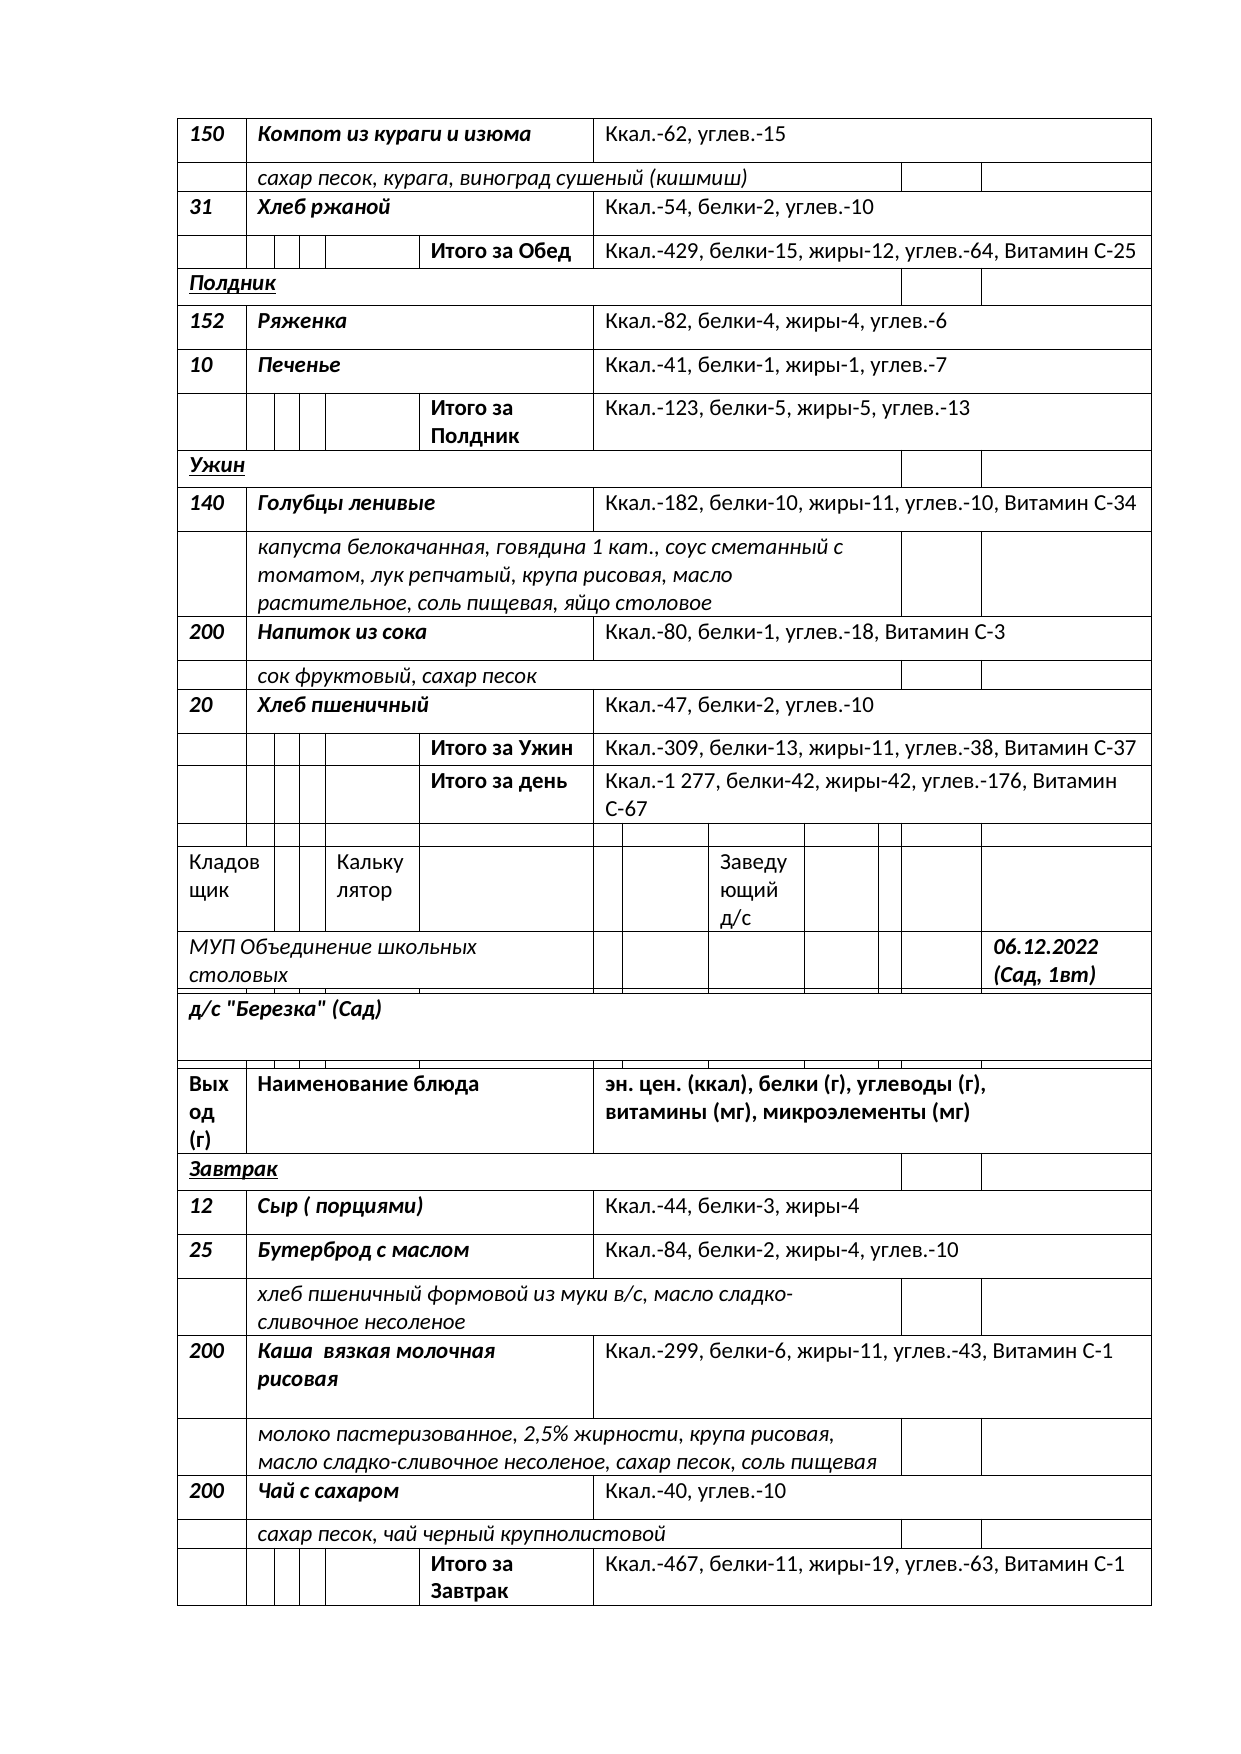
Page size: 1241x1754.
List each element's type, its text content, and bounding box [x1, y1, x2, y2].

table_cell Ккал.-467, белки-11, жиры-19, углев.-63, Витамин С-1 [594, 1549, 1151, 1605]
table_cell [902, 1154, 981, 1190]
table_cell [326, 236, 419, 267]
table_cell [594, 824, 622, 846]
table_cell 150 [178, 119, 246, 162]
table_cell [326, 394, 419, 449]
table_cell Ккал.-80, белки-1, углев.-18, Витамин С-3 [594, 617, 1151, 660]
table_cell [879, 824, 901, 846]
table_cell 200 [178, 1476, 246, 1518]
table_cell Завтрак [178, 1154, 901, 1190]
table_cell [300, 847, 325, 931]
table_cell [982, 163, 1151, 191]
table_cell [178, 1549, 246, 1605]
table_cell [178, 394, 246, 449]
table_cell 31 [178, 192, 246, 235]
table_cell [902, 1520, 981, 1548]
table_cell Ккал.-44, белки-3, жиры-4 [594, 1191, 1151, 1234]
table_cell [420, 847, 593, 931]
table_cell [420, 824, 593, 846]
table_cell [594, 1061, 622, 1068]
table_cell [902, 1061, 981, 1068]
table_cell Ккал.-82, белки-4, жиры-4, углев.-6 [594, 306, 1151, 349]
table_cell [879, 989, 901, 993]
table_cell [326, 766, 419, 822]
table_cell Ккал.-84, белки-2, жиры-4, углев.-10 [594, 1235, 1151, 1278]
table_cell Каша вязкая молочная рисовая [247, 1336, 593, 1418]
table_cell [326, 989, 419, 993]
table_cell Бутерброд с маслом [247, 1235, 593, 1278]
table_cell [247, 1549, 274, 1605]
table_cell [178, 1520, 246, 1548]
table_cell [275, 989, 299, 993]
table_cell Итого за Завтрак [420, 1549, 593, 1605]
table_cell [982, 532, 1151, 616]
table_cell [623, 989, 708, 993]
table_cell [247, 766, 274, 822]
table_cell Выход (г) [178, 1069, 246, 1153]
table_cell [178, 1419, 246, 1475]
table_cell Заведующий д/с [709, 847, 804, 931]
table_cell Ккал.-62, углев.-15 [594, 119, 1151, 162]
table_cell [178, 163, 246, 191]
table_cell 12 [178, 1191, 246, 1234]
table_cell эн. цен. (ккал), белки (г), углеводы (г), витамины (мг), микроэлементы (мг) [594, 1069, 1151, 1153]
table_cell [275, 1549, 299, 1605]
table_cell [247, 824, 274, 846]
table_cell сахар песок, курага, виноград сушеный (кишмиш) [247, 163, 901, 191]
table_cell Наименование блюда [247, 1069, 593, 1153]
table_cell [805, 1061, 878, 1068]
table_cell [326, 1549, 419, 1605]
table_cell МУП Объединение школьных столовых [178, 932, 593, 988]
table_cell [300, 1061, 325, 1068]
table_cell Напиток из сока [247, 617, 593, 660]
table_cell молоко пастеризованное, 2,5% жирности, крупа рисовая, масло сладко-сливочное несоленое, сахар песок, соль пищевая [247, 1419, 901, 1475]
table_cell Итого за Полдник [420, 394, 593, 449]
table_cell [982, 451, 1151, 487]
table_cell хлеб пшеничный формовой из муки в/с, масло сладко-сливочное несоленое [247, 1279, 901, 1335]
table_cell 25 [178, 1235, 246, 1278]
table_cell Ужин [178, 451, 901, 487]
table_cell [982, 1061, 1151, 1068]
table_cell [982, 1419, 1151, 1475]
table_cell д/с "Березка" (Сад) [178, 994, 1151, 1060]
table_cell [178, 236, 246, 267]
table_cell Ккал.-429, белки-15, жиры-12, углев.-64, Витамин С-25 [594, 236, 1151, 267]
table_cell Ряженка [247, 306, 593, 349]
table_cell [902, 532, 981, 616]
table_cell Ккал.-309, белки-13, жиры-11, углев.-38, Витамин С-37 [594, 734, 1151, 765]
table_cell [623, 1061, 708, 1068]
table_cell [805, 847, 878, 931]
table_cell [178, 1061, 246, 1068]
table_cell [902, 824, 981, 846]
table_cell [805, 989, 878, 993]
table_cell [623, 932, 708, 988]
table_cell [178, 989, 246, 993]
table_cell [594, 932, 622, 988]
table_cell [247, 394, 274, 449]
table_cell [982, 661, 1151, 689]
table_cell 10 [178, 350, 246, 392]
table_cell [902, 163, 981, 191]
table_cell [275, 1061, 299, 1068]
table_cell капуста белокачанная, говядина 1 кат., соус сметанный с томатом, лук репчатый, крупа рисовая, масло растительное, соль пищевая, яйцо столовое [247, 532, 901, 616]
table_cell [300, 236, 325, 267]
table_cell Чай с сахаром [247, 1476, 593, 1518]
table_cell [709, 1061, 804, 1068]
table_cell [902, 1419, 981, 1475]
table_cell Ккал.-182, белки-10, жиры-11, углев.-10, Витамин С-34 [594, 488, 1151, 531]
table_cell [178, 734, 246, 765]
table_cell [902, 661, 981, 689]
table_cell [982, 1279, 1151, 1335]
table_cell [879, 932, 901, 988]
table_cell 06.12.2022 (Сад, 1вт) [982, 932, 1151, 988]
table_cell 152 [178, 306, 246, 349]
table_cell [623, 847, 708, 931]
table_cell [275, 847, 299, 931]
table_cell [982, 989, 1151, 993]
table_cell Компот из кураги и изюма [247, 119, 593, 162]
table_cell [420, 989, 593, 993]
table_cell [623, 824, 708, 846]
table_cell Ккал.-123, белки-5, жиры-5, углев.-13 [594, 394, 1151, 449]
table_cell [275, 766, 299, 822]
table_cell [879, 1061, 901, 1068]
table_cell Ккал.-1 277, белки-42, жиры-42, углев.-176, Витамин С-67 [594, 766, 1151, 822]
table_cell Голубцы ленивые [247, 488, 593, 531]
table_cell [178, 661, 246, 689]
table_cell [902, 1279, 981, 1335]
table_cell [247, 1061, 274, 1068]
table_cell [178, 824, 246, 846]
table_cell Хлеб пшеничный [247, 690, 593, 732]
table_cell [594, 847, 622, 931]
table_cell [275, 394, 299, 449]
table_cell [275, 734, 299, 765]
table_cell Хлеб ржаной [247, 192, 593, 235]
table_cell [247, 989, 274, 993]
table_cell [275, 236, 299, 267]
table_cell [805, 824, 878, 846]
table_cell [982, 1520, 1151, 1548]
table_cell [326, 824, 419, 846]
table_cell 200 [178, 617, 246, 660]
table_cell сахар песок, чай черный крупнолистовой [247, 1520, 901, 1548]
table_cell Ккал.-41, белки-1, жиры-1, углев.-7 [594, 350, 1151, 392]
table_cell [300, 1549, 325, 1605]
table_cell [982, 824, 1151, 846]
table_cell [420, 1061, 593, 1068]
table_cell [709, 932, 804, 988]
table_cell [594, 989, 622, 993]
table_cell [178, 1279, 246, 1335]
table_cell [300, 989, 325, 993]
table_cell 200 [178, 1336, 246, 1418]
table_cell [178, 766, 246, 822]
table_cell Калькулятор [326, 847, 419, 931]
table_cell Итого за Ужин [420, 734, 593, 765]
table_cell Ккал.-299, белки-6, жиры-11, углев.-43, Витамин С-1 [594, 1336, 1151, 1418]
table_cell сок фруктовый, сахар песок [247, 661, 901, 689]
table_cell Печенье [247, 350, 593, 392]
table_cell [178, 532, 246, 616]
table_cell Ккал.-47, белки-2, углев.-10 [594, 690, 1151, 732]
table_cell [879, 847, 901, 931]
table_cell [709, 824, 804, 846]
table_cell [982, 269, 1151, 305]
table_cell [247, 734, 274, 765]
table_cell [300, 824, 325, 846]
table_cell [902, 269, 981, 305]
table_cell [982, 847, 1151, 931]
table_cell Ккал.-40, углев.-10 [594, 1476, 1151, 1518]
table_cell [709, 989, 804, 993]
table_cell [902, 451, 981, 487]
table_cell Кладовщик [178, 847, 274, 931]
table_cell [300, 734, 325, 765]
table_cell Ккал.-54, белки-2, углев.-10 [594, 192, 1151, 235]
table_cell [982, 1154, 1151, 1190]
table_cell [902, 989, 981, 993]
table_cell [300, 766, 325, 822]
table_cell [326, 734, 419, 765]
table_cell [247, 236, 274, 267]
table_cell [902, 847, 981, 931]
table_cell [300, 394, 325, 449]
table_cell Сыр ( порциями) [247, 1191, 593, 1234]
table_cell [275, 824, 299, 846]
table_cell 20 [178, 690, 246, 732]
table_cell [902, 932, 981, 988]
table_cell [326, 1061, 419, 1068]
table_cell Итого за Обед [420, 236, 593, 267]
table_cell 140 [178, 488, 246, 531]
table_cell Полдник [178, 269, 901, 305]
table_cell [805, 932, 878, 988]
table_cell Итого за день [420, 766, 593, 822]
